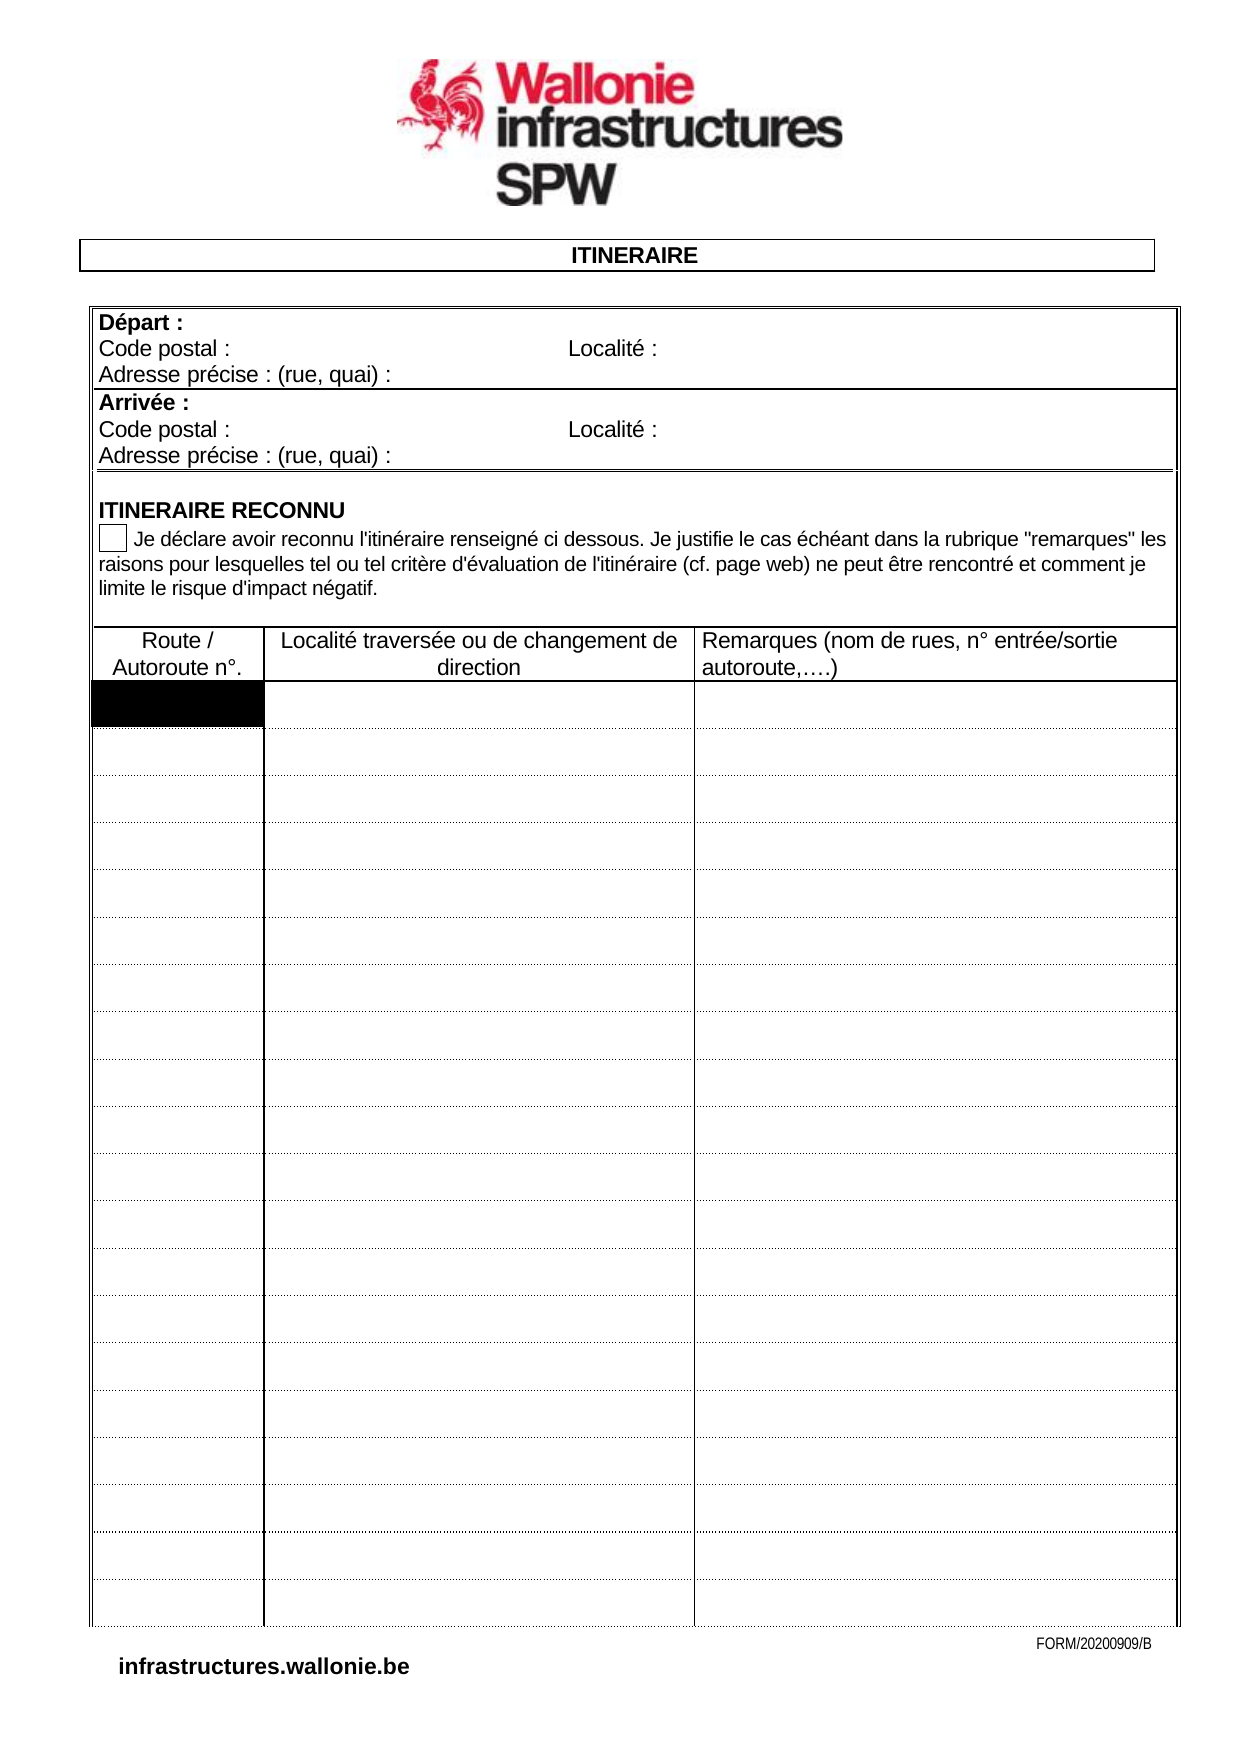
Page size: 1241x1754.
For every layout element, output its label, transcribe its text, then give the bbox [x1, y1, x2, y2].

table_cell [265, 1437, 694, 1484]
table_cell Localité traversée ou de changement de direction [265, 628, 694, 680]
table_cell [695, 822, 1176, 869]
table_cell [265, 869, 694, 917]
table_cell [695, 1484, 1176, 1531]
table_cell [695, 1295, 1176, 1342]
table_cell Code postal : [93, 416, 561, 442]
table_cell [265, 1011, 694, 1058]
table_cell Code postal : [93, 335, 561, 361]
table_cell [265, 1390, 694, 1437]
table_cell [695, 1059, 1176, 1106]
table_cell [695, 775, 1176, 822]
table_cell [695, 917, 1176, 964]
table_cell [265, 1342, 694, 1389]
table_cell Route / Autoroute n°. [93, 627, 263, 680]
table_cell [93, 1248, 263, 1295]
table_cell [695, 1153, 1176, 1200]
table_cell [265, 1153, 694, 1200]
table_cell [695, 728, 1176, 775]
table_cell [265, 917, 694, 964]
table_cell Arrivée : [93, 389, 1176, 416]
table_cell [265, 1248, 694, 1295]
table_cell [93, 1059, 263, 1106]
table_cell [93, 681, 263, 727]
table_cell [265, 1531, 694, 1579]
table_cell [695, 1248, 1176, 1295]
table_cell [695, 1531, 1176, 1579]
table_cell [265, 1579, 694, 1626]
table_cell [93, 1579, 263, 1626]
table_cell [93, 822, 263, 869]
table_cell Adresse précise : (rue, quai) : [93, 361, 1176, 388]
table_cell [93, 1437, 263, 1484]
table_cell [93, 775, 263, 822]
table_cell Localité : [561, 335, 1176, 361]
table_cell [93, 1295, 263, 1342]
table_cell [265, 1059, 694, 1106]
table_cell Localité : [561, 416, 1176, 442]
table_cell [93, 964, 263, 1011]
table_cell [265, 1106, 694, 1153]
table_cell Adresse précise : (rue, quai) : [93, 442, 1176, 468]
table_cell [93, 869, 263, 917]
table_cell [265, 822, 694, 869]
table_cell [695, 1579, 1176, 1626]
table_cell [93, 1531, 263, 1579]
table_cell [265, 1295, 694, 1342]
table_cell [93, 1484, 263, 1531]
table_cell [695, 682, 1176, 727]
table_cell [695, 1200, 1176, 1248]
table_header Départ : [93, 309, 1176, 335]
table_cell [93, 1342, 263, 1389]
table_cell [93, 728, 263, 775]
table_cell [93, 1106, 263, 1153]
table_cell [695, 869, 1176, 917]
table_cell Remarques (nom de rues, n° entrée/sortie autoroute,….) [695, 628, 1176, 680]
table_cell [93, 917, 263, 964]
table_cell [265, 964, 694, 1011]
table_cell [695, 1390, 1176, 1437]
table_cell [93, 1200, 263, 1248]
subtitle ITINERAIRE [81, 240, 1154, 270]
table_cell [695, 964, 1176, 1011]
table_cell [695, 1342, 1176, 1389]
table_cell ITINERAIRE RECONNU Je déclare avoir reconnu l'itinéraire renseigné ci dessous. Je justifie le cas échéant dans la rubrique "remarques" les raisons pour lesquelles tel ou tel critère d'évaluation de l'itinéraire (cf. page web) ne peut être rencontré et comment je limite le risque d'impact négatif. [93, 469, 1177, 626]
table_cell [93, 1390, 263, 1437]
table_cell [695, 1011, 1176, 1058]
table_cell [695, 1106, 1176, 1153]
table_cell [265, 682, 694, 727]
table_cell [265, 1200, 694, 1248]
picture [397, 59, 843, 206]
table_cell [695, 1437, 1176, 1484]
table_cell [93, 1153, 263, 1200]
table_cell [265, 728, 694, 775]
table_cell [93, 1011, 263, 1058]
table_cell [265, 775, 694, 822]
table_cell [265, 1484, 694, 1531]
